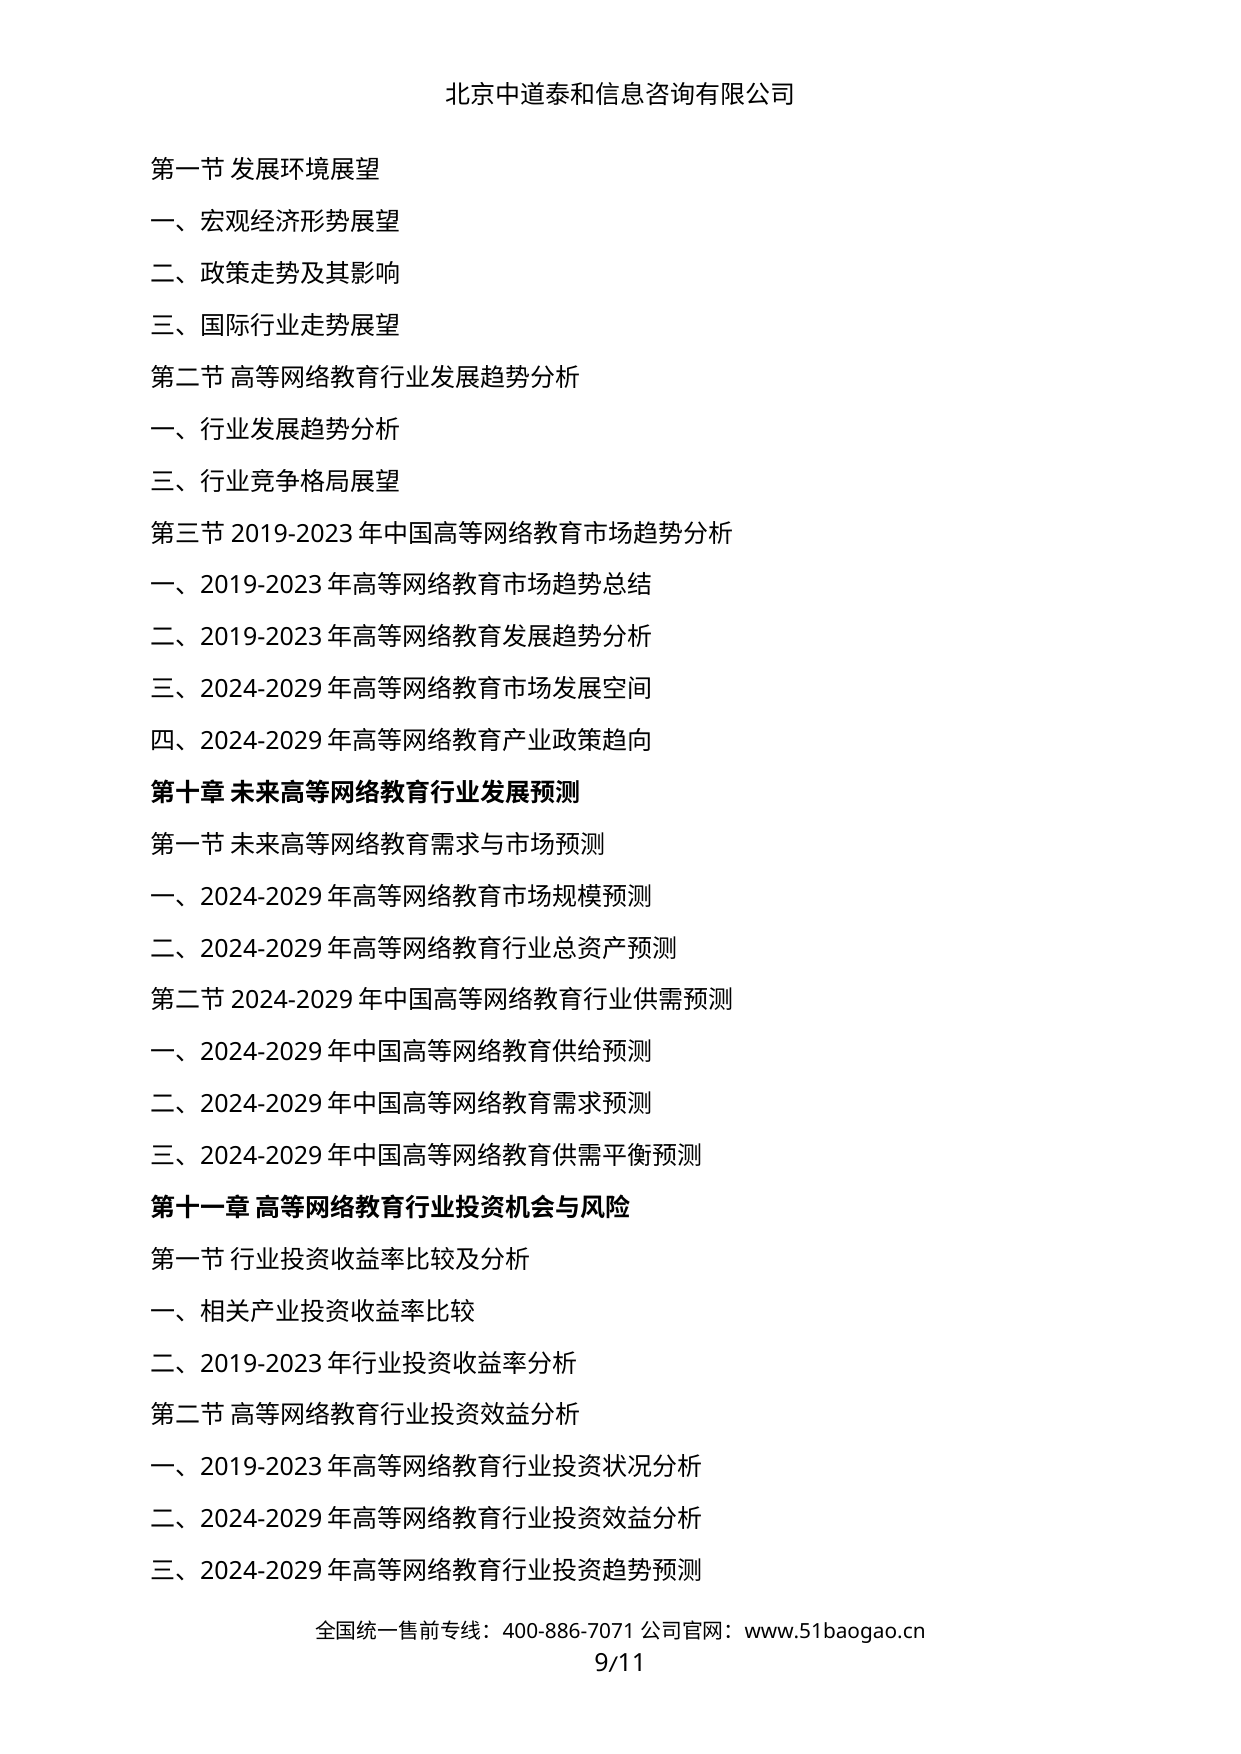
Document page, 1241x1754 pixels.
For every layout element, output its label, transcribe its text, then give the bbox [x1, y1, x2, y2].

text 一、相关产业投资收益率比较 [150, 1291, 1090, 1327]
text 一、2024-2029年高等网络教育市场规模预测 [150, 876, 1090, 912]
text 一、行业发展趋势分析 [150, 409, 1090, 446]
text 一、2019-2023年高等网络教育市场趋势总结 [150, 565, 1090, 601]
text 四、2024-2029年高等网络教育产业政策趋向 [150, 721, 1090, 757]
text 一、2019-2023年高等网络教育行业投资状况分析 [150, 1447, 1090, 1483]
text 第一节 发展环境展望 [150, 150, 1090, 186]
text 二、2024-2029年高等网络教育行业总资产预测 [150, 928, 1090, 964]
text 第十一章 高等网络教育行业投资机会与风险 [150, 1187, 1090, 1224]
text 第十章 未来高等网络教育行业发展预测 [150, 772, 1090, 809]
text 三、2024-2029年高等网络教育行业投资趋势预测 [150, 1551, 1090, 1587]
text 第二节 高等网络教育行业发展趋势分析 [150, 357, 1090, 394]
text 二、2019-2023年行业投资收益率分析 [150, 1343, 1090, 1379]
text 三、2024-2029年中国高等网络教育供需平衡预测 [150, 1136, 1090, 1172]
text 一、宏观经济形势展望 [150, 202, 1090, 238]
text 第二节 2024-2029年中国高等网络教育行业供需预测 [150, 980, 1090, 1016]
text 第二节 高等网络教育行业投资效益分析 [150, 1395, 1090, 1431]
text 三、行业竞争格局展望 [150, 461, 1090, 497]
text 二、2024-2029年中国高等网络教育需求预测 [150, 1084, 1090, 1120]
text 二、政策走势及其影响 [150, 254, 1090, 290]
text 第三节 2019-2023年中国高等网络教育市场趋势分析 [150, 513, 1090, 549]
text 一、2024-2029年中国高等网络教育供给预测 [150, 1032, 1090, 1068]
text 第一节 未来高等网络教育需求与市场预测 [150, 824, 1090, 861]
text 二、2024-2029年高等网络教育行业投资效益分析 [150, 1499, 1090, 1535]
text 二、2019-2023年高等网络教育发展趋势分析 [150, 617, 1090, 653]
text 三、国际行业走势展望 [150, 306, 1090, 342]
text 第一节 行业投资收益率比较及分析 [150, 1239, 1090, 1276]
text 三、2024-2029年高等网络教育市场发展空间 [150, 669, 1090, 705]
